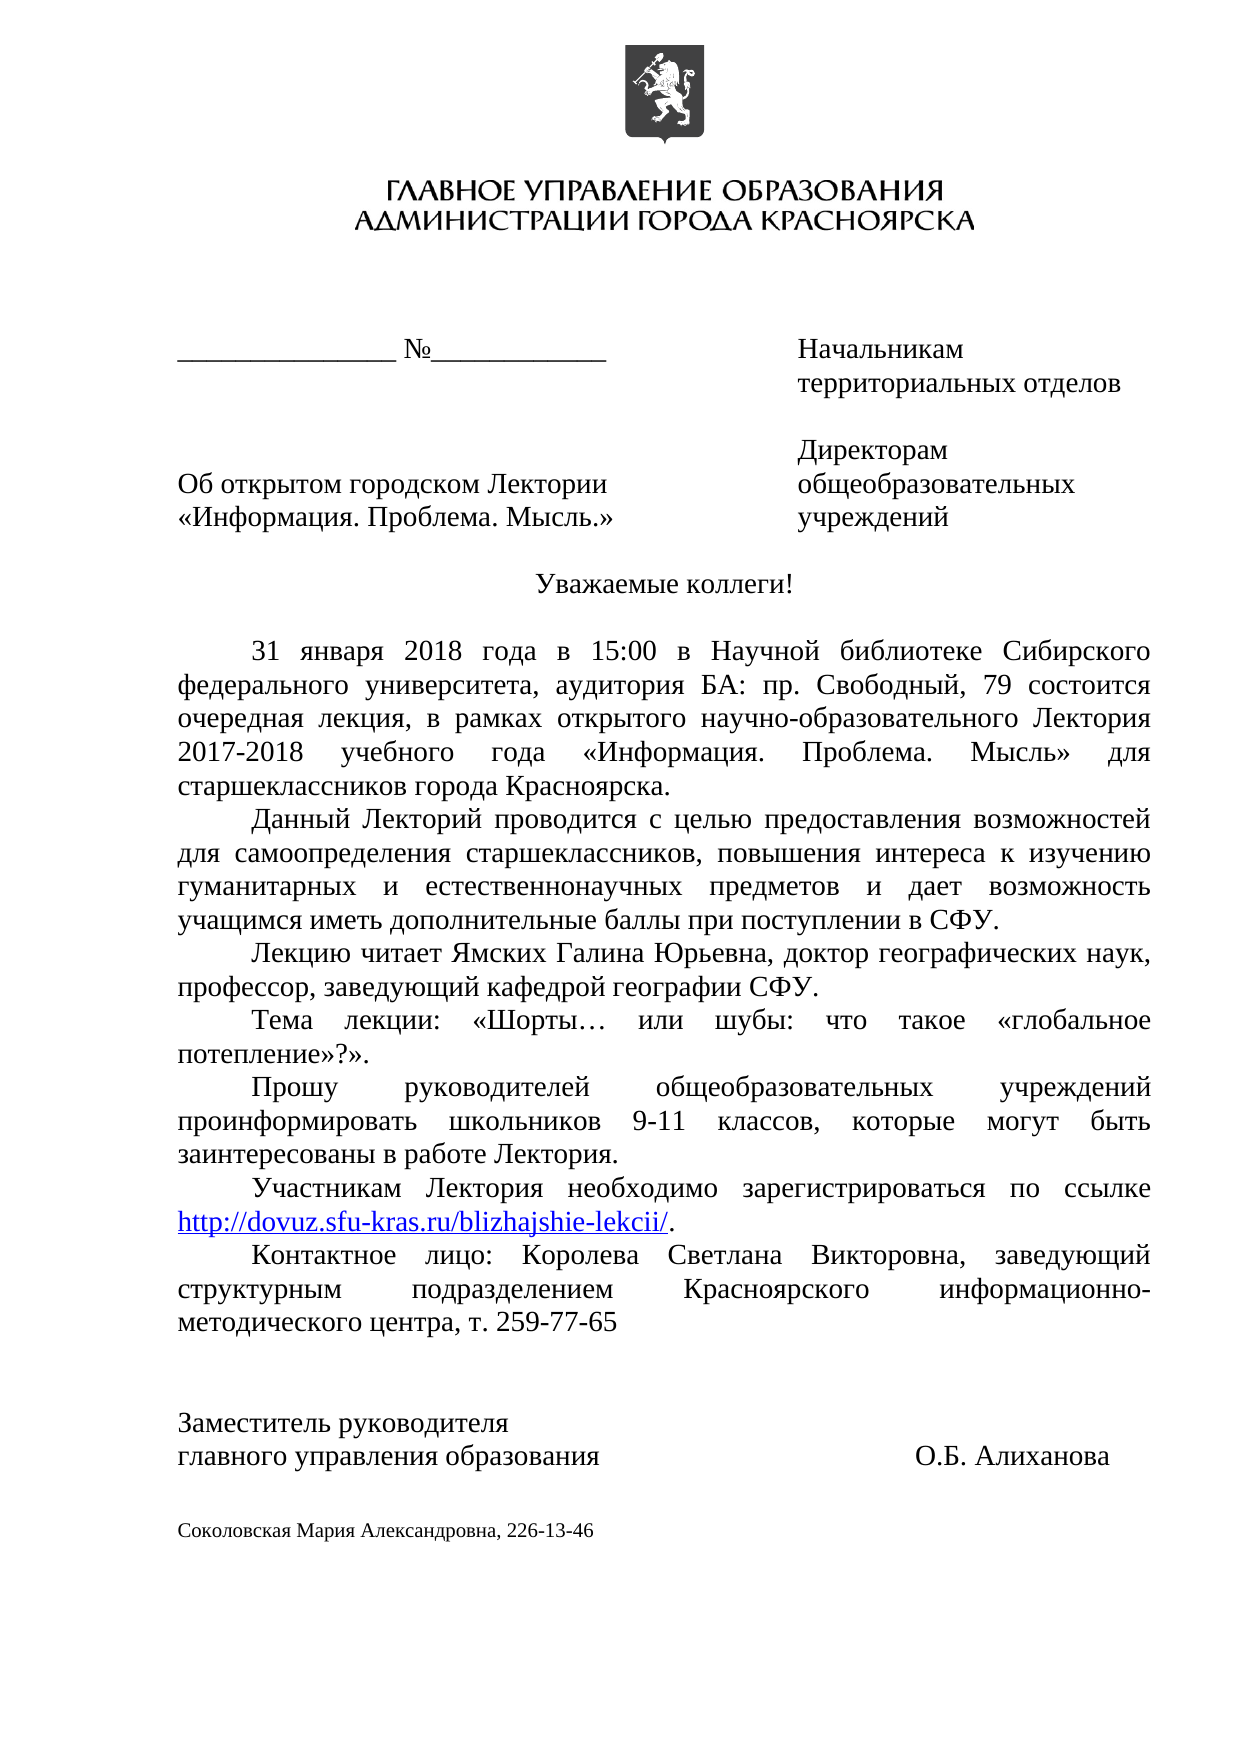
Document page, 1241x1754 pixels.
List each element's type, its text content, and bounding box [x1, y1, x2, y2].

text Участникам Лектория необходимо зарегистрироваться по ссылке http://dovuz.sfu-kras.ru/blizhajshie-lekcii/. [177, 1170, 1152, 1237]
text Тема лекции: «Шорты… или шубы: что такое «глобальное потепление»?». [177, 1002, 1152, 1069]
text Прошу руководителей общеобразовательных учреждений проинформировать школьников 9-11 классов, которые могут быть заинтересованы в работе Лектория. [177, 1069, 1152, 1170]
table_header _______________ №____________ Об открытом городском Лектории «Информация. Проблема. Мысль.» [166, 332, 753, 566]
text Контактное лицо: Королева Светлана Викторовна, заведующий структурным подразделением Красноярского информационно- методического центра, т. 259-77-65 [177, 1237, 1152, 1338]
text Лекцию читает Ямских Галина Юрьевна, доктор географических наук, профессор, заведующий кафедрой географии СФУ. [177, 935, 1152, 1002]
text Уважаемые коллеги! [177, 566, 1152, 600]
table_header Начальникам территориальных отделов Директорам общеобразовательных учреждений [753, 332, 1137, 566]
text Данный Лекторий проводится с целью предоставления возможностей для самоопределения старшеклассников, повышения интереса к изучению гуманитарных и естественнонаучных предметов и дает возможность учащимся иметь дополнительные баллы при поступлении в СФУ. [177, 801, 1152, 935]
text 31 января 2018 года в 15:00 в Научной библиотеке Сибирского федерального университета, аудитория БА: пр. Свободный, 79 состоится очередная лекция, в рамках открытого научно-образовательного Лектория 2017-2018 учебного года «Информация. Проблема. Мысль» для старшеклассников города Красноярска. [177, 633, 1152, 801]
picture [355, 180, 974, 231]
text Заместитель руководителя [177, 1405, 1152, 1438]
text Соколовская Мария Александровна, 226-13-46 [177, 1518, 1152, 1542]
text главного управления образования О.Б. Алиханова [177, 1438, 1152, 1472]
